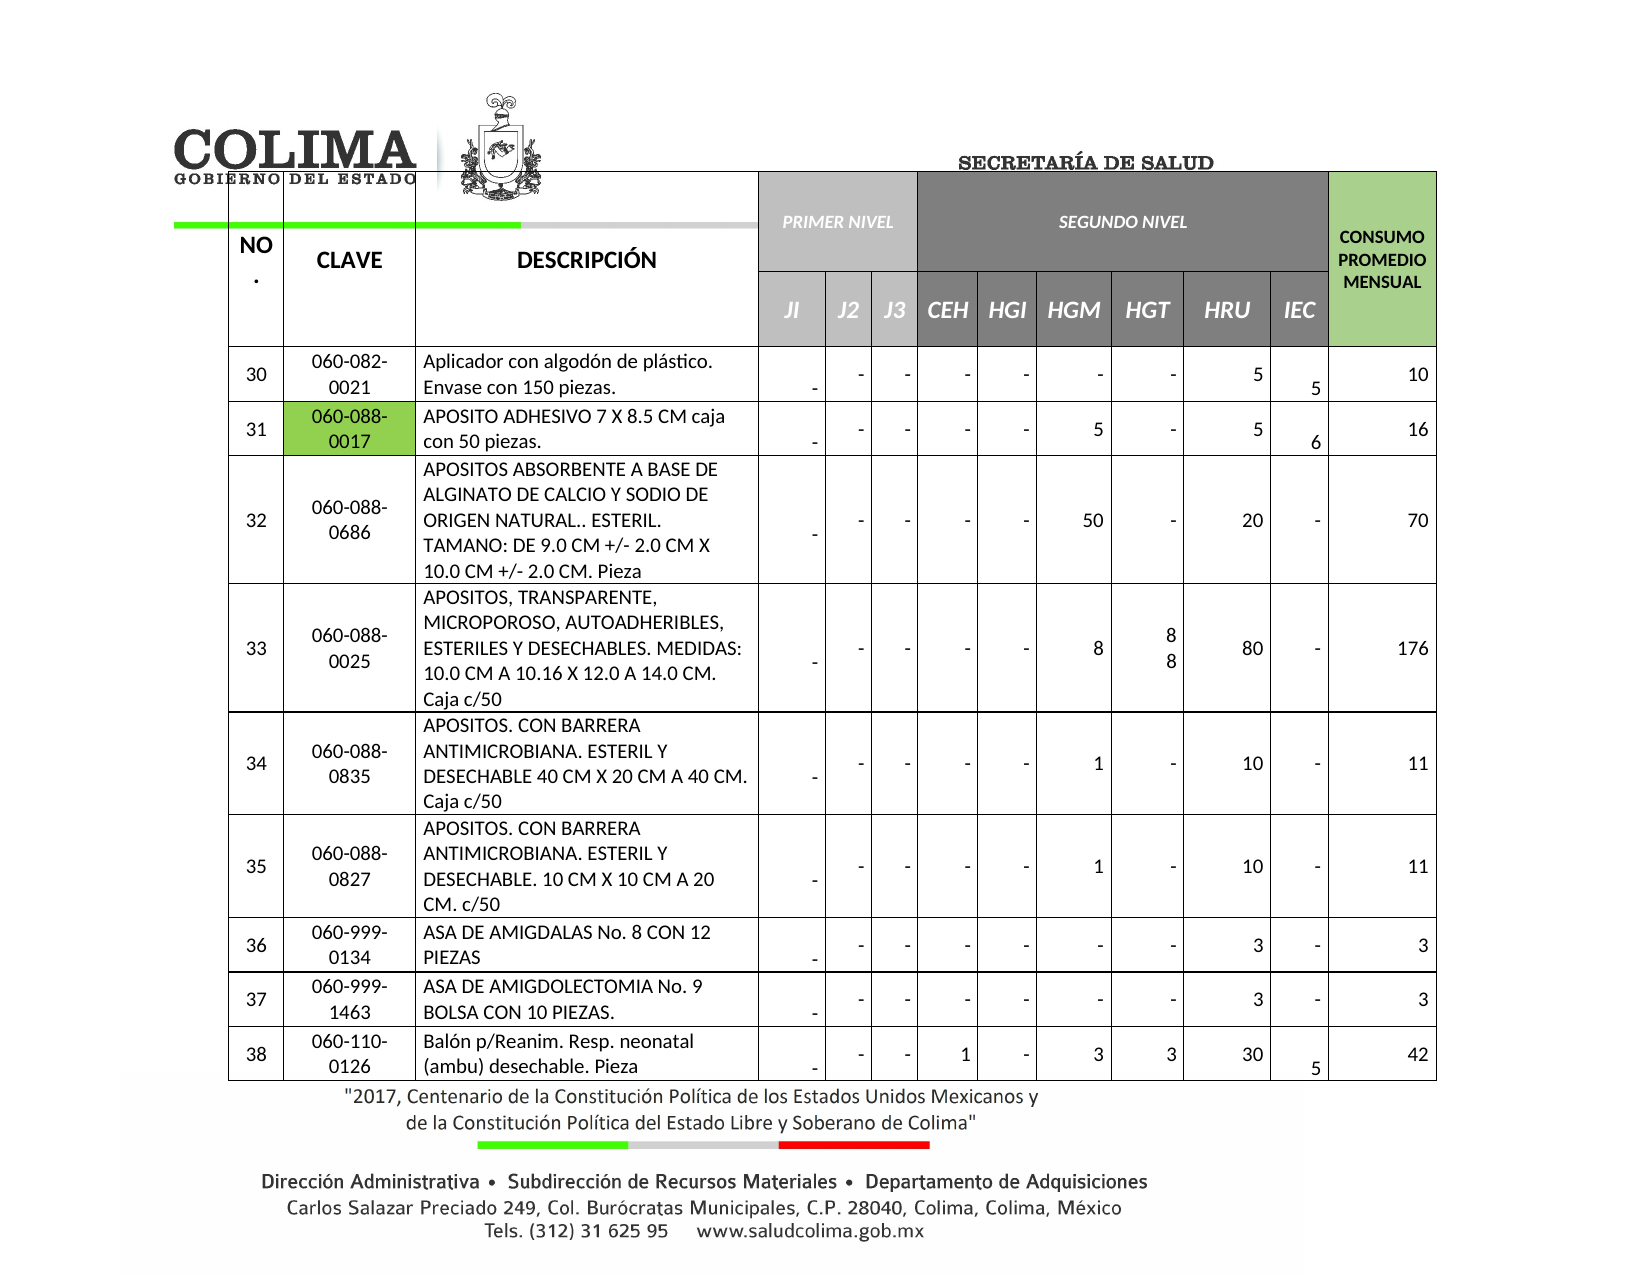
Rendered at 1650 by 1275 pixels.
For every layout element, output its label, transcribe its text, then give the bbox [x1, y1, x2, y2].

table_header DESCRIPCIÓN [416, 172, 758, 346]
table_cell - [918, 456, 977, 583]
table_cell - [1037, 973, 1111, 1026]
table_cell 35 [229, 815, 283, 917]
table_cell - [1112, 347, 1183, 401]
table_cell 50 [1037, 456, 1111, 583]
table_header CONSUMO PROMEDIO MENSUAL [1329, 172, 1436, 346]
table_cell APOSITOS, TRANSPARENTE, MICROPOROSO, AUTOADHERIBLES, ESTERILES Y DESECHABLES. MEDIDAS: 10.0 CM A 10.16 X 12.0 A 14.0 CM. Caja c/50 [416, 584, 758, 711]
table_header SEGUNDO NIVEL [918, 172, 1328, 271]
table_cell - [872, 584, 917, 711]
table_cell 30 [1184, 1027, 1270, 1080]
table_cell - [918, 584, 977, 711]
table_cell - [759, 402, 825, 455]
table_cell 5 [1184, 402, 1270, 455]
table_cell 6 [1271, 402, 1328, 455]
table_cell 060-088-0835 [284, 713, 415, 814]
table_cell ASA DE AMIGDOLECTOMIA No. 9 BOLSA CON 10 PIEZAS. [416, 973, 758, 1026]
table_cell - [872, 456, 917, 583]
table_cell HGM [1037, 272, 1111, 346]
table_cell - [1112, 815, 1183, 917]
table_cell 88 [1112, 584, 1183, 711]
table_cell 10 [1329, 347, 1436, 401]
table_header PRIMER NIVEL [759, 172, 917, 271]
table_cell - [978, 456, 1036, 583]
table_cell - [759, 713, 825, 814]
table_cell ASA DE AMIGDALAS No. 8 CON 12 PIEZAS [416, 918, 758, 971]
table_cell - [872, 402, 917, 455]
table_cell 3 [1112, 1027, 1183, 1080]
table_cell - [759, 584, 825, 711]
table_cell APOSITOS. CON BARRERA ANTIMICROBIANA. ESTERIL Y DESECHABLE. 10 CM X 10 CM A 20 CM. c/50 [416, 815, 758, 917]
table_cell 38 [229, 1027, 283, 1080]
table_cell - [1112, 713, 1183, 814]
table_cell 33 [229, 584, 283, 711]
table_cell 060-088-0017 [284, 402, 415, 455]
table_cell - [918, 347, 977, 401]
table_cell - [759, 973, 825, 1026]
table_cell - [1112, 456, 1183, 583]
table_cell 060-088-0827 [284, 815, 415, 917]
table_cell 8 [1037, 584, 1111, 711]
table_cell 3 [1184, 973, 1270, 1026]
table_cell - [1271, 973, 1328, 1026]
table_cell - [978, 347, 1036, 401]
table_header CLAVE [284, 172, 415, 346]
table_cell APOSITO ADHESIVO 7 X 8.5 CM caja con 50 piezas. [416, 402, 758, 455]
table_cell 060-999-1463 [284, 973, 415, 1026]
table_cell Aplicador con algodón de plástico. Envase con 150 piezas. [416, 347, 758, 401]
table_cell 176 [1329, 584, 1436, 711]
table_cell 1 [918, 1027, 977, 1080]
picture [120, 1071, 1303, 1275]
table_cell - [872, 713, 917, 814]
table_cell 5 [1271, 1027, 1328, 1080]
table_cell - [918, 402, 977, 455]
table_cell 42 [1329, 1027, 1436, 1080]
table_cell 32 [229, 456, 283, 583]
table_cell - [1037, 918, 1111, 971]
table_cell - [978, 402, 1036, 455]
table_cell HRU [1184, 272, 1270, 346]
table_cell 20 [1184, 456, 1270, 583]
table_cell - [918, 815, 977, 917]
table_cell - [1112, 973, 1183, 1026]
table_cell Balón p/Reanim. Resp. neonatal (ambu) desechable. Pieza [416, 1027, 758, 1080]
picture [63, 7, 1326, 238]
table_cell - [1271, 918, 1328, 971]
table_cell 3 [1184, 918, 1270, 971]
table_cell - [872, 973, 917, 1026]
table_cell 36 [229, 918, 283, 971]
table_cell 11 [1329, 713, 1436, 814]
table_cell - [978, 713, 1036, 814]
table_cell 1 [1037, 815, 1111, 917]
table_cell - [978, 1027, 1036, 1080]
table_cell - [826, 918, 871, 971]
table_cell - [918, 713, 977, 814]
table_cell - [1112, 918, 1183, 971]
table_cell 3 [1329, 918, 1436, 971]
table_cell - [978, 973, 1036, 1026]
table_cell - [759, 918, 825, 971]
table_cell 10 [1184, 713, 1270, 814]
table_cell - [872, 1027, 917, 1080]
table_cell 5 [1184, 347, 1270, 401]
table_cell J3 [872, 272, 917, 346]
table_cell - [1271, 713, 1328, 814]
table_cell 31 [229, 402, 283, 455]
table_cell 16 [1329, 402, 1436, 455]
table_cell 060-110-0126 [284, 1027, 415, 1080]
table_cell - [826, 584, 871, 711]
table_cell J2 [826, 272, 871, 346]
table_cell - [978, 815, 1036, 917]
table_cell 1 [1037, 713, 1111, 814]
table_cell HGI [978, 272, 1036, 346]
table_cell 3 [1329, 973, 1436, 1026]
table_cell 37 [229, 973, 283, 1026]
table_header NO. [229, 172, 283, 346]
table_cell IEC [1271, 272, 1328, 346]
table_cell - [978, 584, 1036, 711]
table_cell - [1271, 456, 1328, 583]
table_cell - [759, 1027, 825, 1080]
table_cell APOSITOS ABSORBENTE A BASE DE ALGINATO DE CALCIO Y SODIO DE ORIGEN NATURAL.. ESTERIL. TAMANO: DE 9.0 CM +/- 2.0 CM X 10.0 CM +/- 2.0 CM. Pieza [416, 456, 758, 583]
table_cell - [826, 402, 871, 455]
table_cell - [826, 713, 871, 814]
table_cell - [1271, 584, 1328, 711]
table_cell - [978, 918, 1036, 971]
table_cell 34 [229, 713, 283, 814]
table_cell APOSITOS. CON BARRERA ANTIMICROBIANA. ESTERIL Y DESECHABLE 40 CM X 20 CM A 40 CM. Caja c/50 [416, 713, 758, 814]
table_cell - [826, 973, 871, 1026]
table_cell - [759, 815, 825, 917]
table_cell JI [759, 272, 825, 346]
table_cell - [872, 815, 917, 917]
table_cell - [872, 347, 917, 401]
table_cell - [759, 456, 825, 583]
table_cell 5 [1271, 347, 1328, 401]
table_cell - [826, 347, 871, 401]
table_cell 11 [1329, 815, 1436, 917]
table_cell - [826, 1027, 871, 1080]
table_cell - [918, 918, 977, 971]
table_cell - [918, 973, 977, 1026]
table_cell - [1112, 402, 1183, 455]
table_cell 3 [1037, 1027, 1111, 1080]
table_cell 060-999-0134 [284, 918, 415, 971]
table_cell 80 [1184, 584, 1270, 711]
table_cell 30 [229, 347, 283, 401]
table_cell 5 [1037, 402, 1111, 455]
table_cell 060-088-0025 [284, 584, 415, 711]
table_cell 060-088-0686 [284, 456, 415, 583]
table_cell CEH [918, 272, 977, 346]
table_cell - [759, 347, 825, 401]
table_cell - [826, 815, 871, 917]
table_cell 70 [1329, 456, 1436, 583]
table_cell 10 [1184, 815, 1270, 917]
table_cell - [1037, 347, 1111, 401]
table_cell - [1271, 815, 1328, 917]
table_cell 060-082-0021 [284, 347, 415, 401]
table_cell - [872, 918, 917, 971]
table_cell - [826, 456, 871, 583]
table_cell HGT [1112, 272, 1183, 346]
